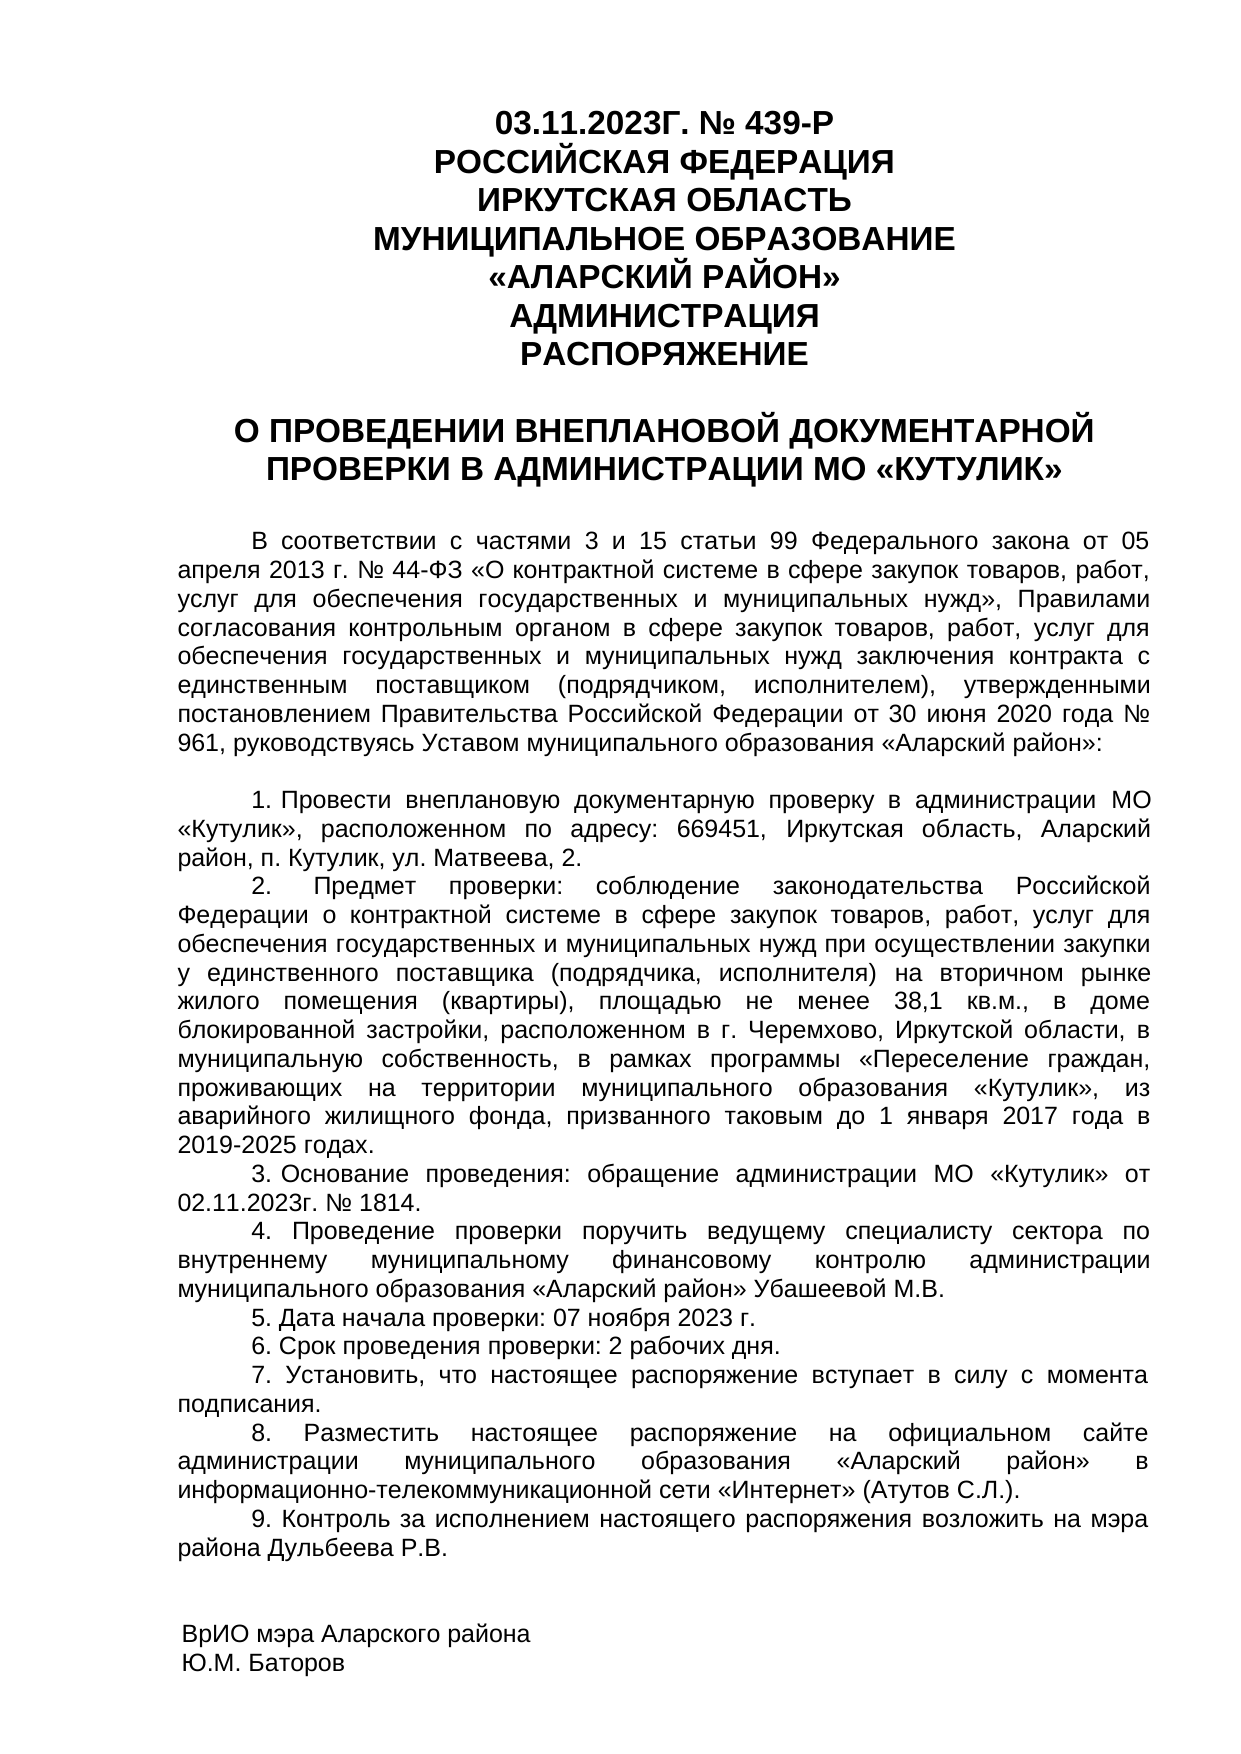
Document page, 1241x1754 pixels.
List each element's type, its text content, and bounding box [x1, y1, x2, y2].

text О ПРОВЕДЕНИИ ВНЕПЛАНОВОЙ ДОКУМЕНТАРНОЙ ПРОВЕРКИ В АДМИНИСТРАЦИИ МО «КУТУЛИК» [177, 411, 1151, 488]
list Провести внеплановую документарную проверку в администрации МО «Кутулик», расположенном по адресу: 669451, Иркутская область, Аларский район, п. Кутулик, ул. Матвеева, 2. [177, 785, 1151, 871]
text РАСПОРЯЖЕНИЕ [177, 334, 1151, 372]
text 9. Контроль за исполнением настоящего распоряжения возложить на мэра района Дульбеева Р.В. [177, 1504, 1149, 1561]
text 4. Проведение проверки поручить ведущему специалисту сектора по внутреннему муниципальному финансовому контролю администрации муниципального образования «Аларский район» Убашеевой М.В. [177, 1216, 1151, 1302]
text МУНИЦИПАЛЬНОЕ ОБРАЗОВАНИЕ [177, 219, 1151, 257]
text В соответствии с частями 3 и 15 статьи 99 Федерального закона от 05 апреля 2013 г. № 44-ФЗ «О контрактной системе в сфере закупок товаров, работ, услуг для обеспечения государственных и муниципальных нужд», Правилами согласования контрольным органом в сфере закупок товаров, работ, услуг для обеспечения государственных и муниципальных нужд заключения контракта с единственным поставщиком (подрядчиком, исполнителем), утвержденными постановлением Правительства Российской Федерации от 30 июня 2020 года № 961, руководствуясь Уставом муниципального образования «Аларский район»: [177, 526, 1151, 756]
list Основание проведения: обращение администрации МО «Кутулик» от 02.11.2023г. № 1814. [177, 1159, 1151, 1216]
text 7. Установить, что настоящее распоряжение вступает в силу с момента подписания. [177, 1360, 1149, 1417]
text 5. Дата начала проверки: 07 ноября 2023 г. [177, 1302, 1151, 1331]
text 8. Разместить настоящее распоряжение на официальном сайте администрации муниципального образования «Аларский район» в информационно-телекоммуникационной сети «Интернет» (Атутов С.Л.). [177, 1417, 1149, 1504]
text АДМИНИСТРАЦИЯ [177, 296, 1151, 334]
text Ю.М. Баторов [181, 1647, 1149, 1676]
text 6. Срок проведения проверки: 2 рабочих дня. [177, 1331, 1151, 1360]
text ВрИО мэра Аларского района [181, 1619, 1149, 1647]
list Предмет проверки: соблюдение законодательства Российской Федерации о контрактной системе в сфере закупок товаров, работ, услуг для обеспечения государственных и муниципальных нужд при осуществлении закупки у единственного поставщика (подрядчика, исполнителя) на вторичном рынке жилого помещения (квартиры), площадью не менее 38,1 кв.м., в доме блокированной застройки, расположенном в г. Черемхово, Иркутской области, в муниципальную собственность, в рамках программы «Переселение граждан, проживающих на территории муниципального образования «Кутулик», из аварийного жилищного фонда, призванного таковым до 1 января 2017 года в 2019-2025 годах. [177, 871, 1151, 1159]
text ИРКУТСКАЯ ОБЛАСТЬ [177, 180, 1151, 219]
text «АЛАРСКИЙ РАЙОН» [177, 257, 1151, 296]
text 03.11.2023Г. № 439-Р [177, 103, 1151, 142]
text РОССИЙСКАЯ ФЕДЕРАЦИЯ [177, 142, 1151, 180]
